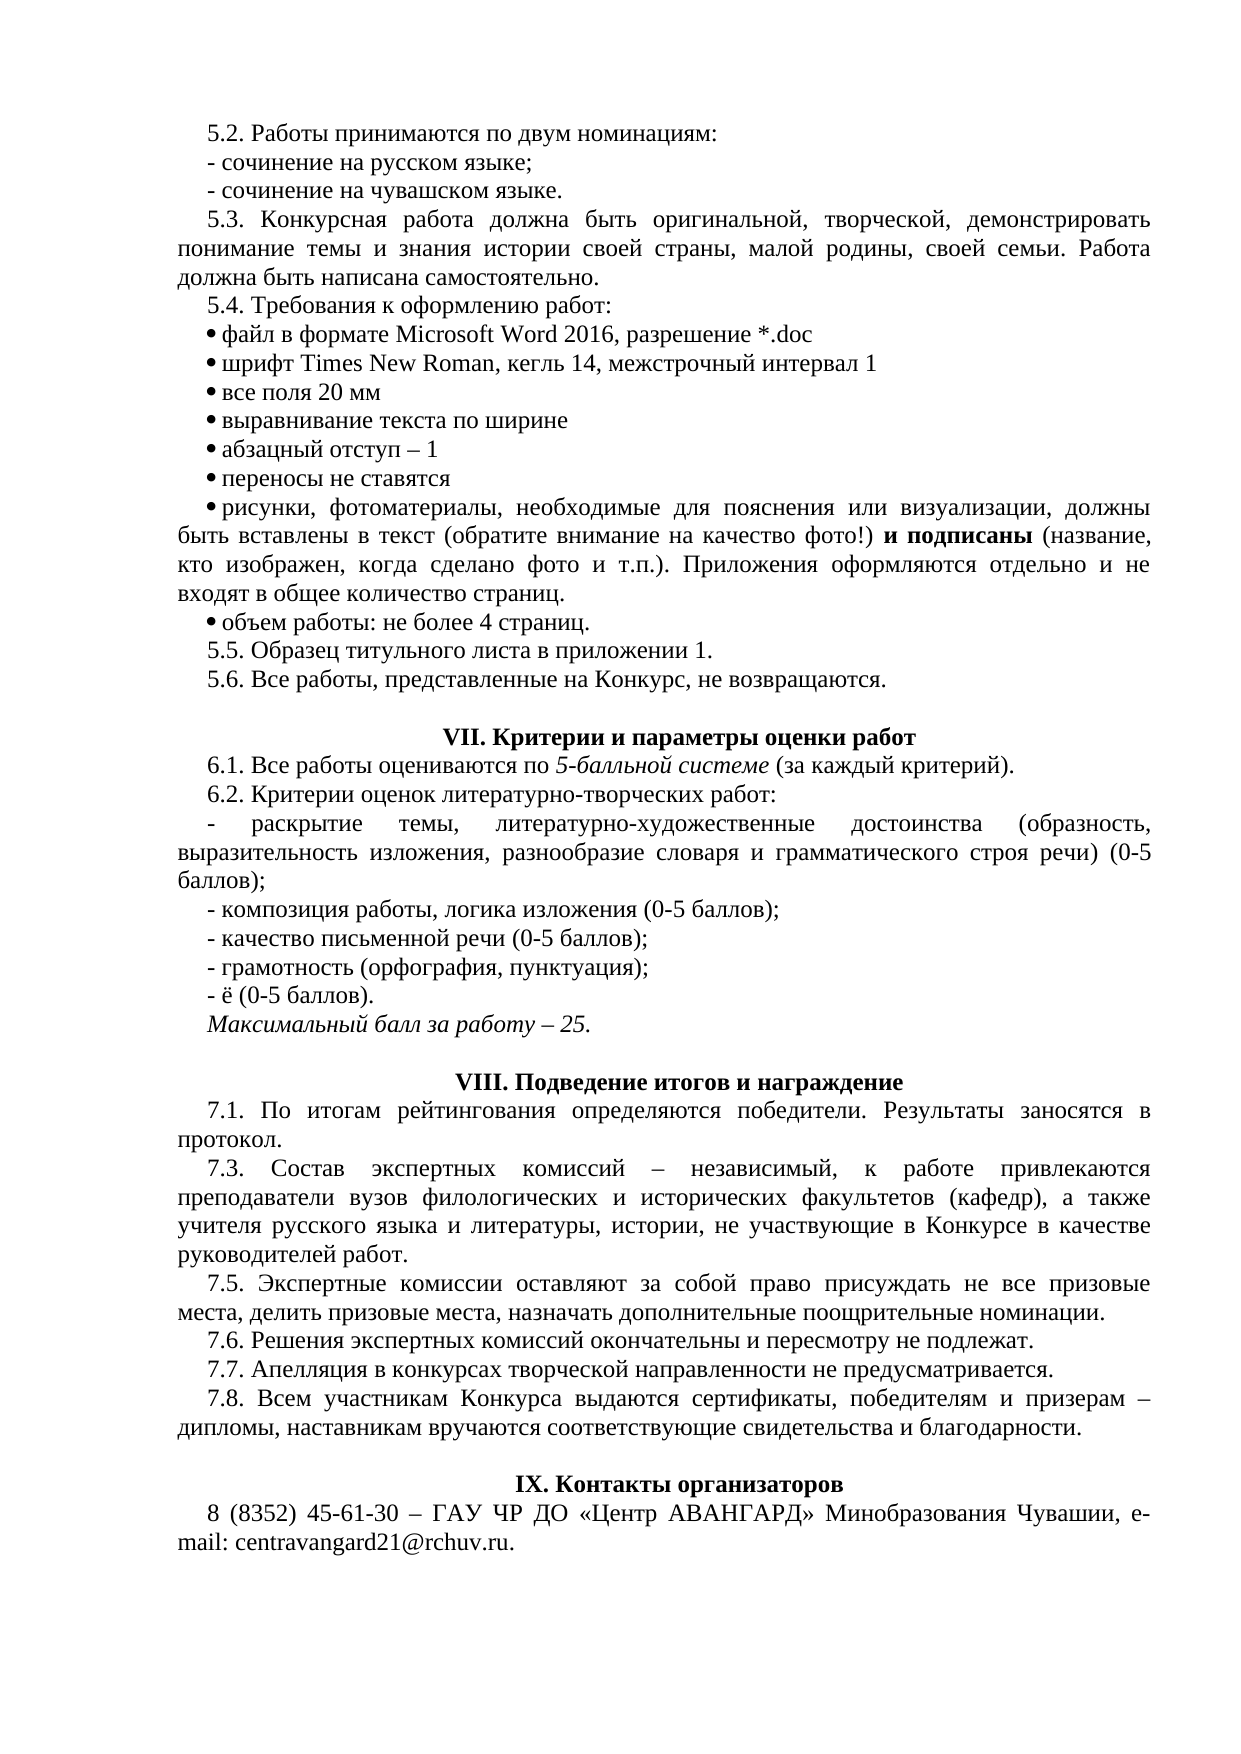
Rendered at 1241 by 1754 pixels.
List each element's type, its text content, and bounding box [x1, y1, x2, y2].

text 5.5. Образец титульного листа в приложении 1. [177, 636, 1152, 664]
list переносы не ставятся [177, 463, 1152, 492]
list выравнивание текста по ширине [177, 406, 1152, 434]
list абзацный отступ – 1 [177, 434, 1152, 463]
list - грамотность (орфография, пунктуация); [177, 952, 1152, 981]
text 5.6. Все работы, представленные на Конкурс, не возвращаются. [177, 664, 1152, 693]
text IX. Контакты организаторов [177, 1469, 1152, 1498]
text 5.4. Требования к оформлению работ: [177, 291, 1152, 319]
list шрифт Times New Roman, кегль 14, межстрочный интервал 1 [177, 348, 1152, 377]
text 5.2. Работы принимаются по двум номинациям: [177, 118, 1152, 147]
text 8 (8352) 45-61-30 – ГАУ ЧР ДО «Центр АВАНГАРД» Минобразования Чувашии, е-mail: centravangard21@rchuv.ru. [177, 1498, 1152, 1556]
text 7.7. Апелляция в конкурсах творческой направленности не предусматривается. [177, 1354, 1152, 1383]
text 7.3. Состав экспертных комиссий – независимый, к работе привлекаются преподаватели вузов филологических и исторических факультетов (кафедр), а также учителя русского языка и литературы, истории, не участвующие в Конкурсе в качестве руководителей работ. [177, 1153, 1152, 1268]
list рисунки, фотоматериалы, необходимые для пояснения или визуализации, должны быть вставлены в текст (обратите внимание на качество фото!) и подписаны (название, кто изображен, когда сделано фото и т.п.). Приложения оформляются отдельно и не входят в общее количество страниц. [177, 492, 1152, 607]
list файл в формате Microsoft Word 2016, разрешение *.doc [177, 319, 1152, 348]
text 5.3. Конкурсная работа должна быть оригинальной, творческой, демонстрировать понимание темы и знания истории своей страны, малой родины, своей семьи. Работа должна быть написана самостоятельно. [177, 204, 1152, 291]
text - сочинение на русском языке; [177, 147, 1152, 176]
list все поля 20 мм [177, 377, 1152, 406]
text 7.1. По итогам рейтингования определяются победители. Результаты заносятся в протокол. [177, 1096, 1152, 1153]
list объем работы: не более 4 страниц. [177, 607, 1152, 636]
text 7.6. Решения экспертных комиссий окончательны и пересмотру не подлежат. [177, 1326, 1152, 1354]
text 7.8. Всем участникам Конкурса выдаются сертификаты, победителям и призерам – дипломы, наставникам вручаются соответствующие свидетельства и благодарности. [177, 1383, 1152, 1441]
list - композиция работы, логика изложения (0-5 баллов); [177, 894, 1152, 923]
list - ё (0-5 баллов). [177, 981, 1152, 1009]
list Максимальный балл за работу – 25. [177, 1009, 1152, 1038]
text VIII. Подведение итогов и награждение [177, 1067, 1152, 1096]
text - сочинение на чувашском языке. [177, 176, 1152, 204]
text 7.5. Экспертные комиссии оставляют за собой право присуждать не все призовые места, делить призовые места, назначать дополнительные поощрительные номинации. [177, 1268, 1152, 1326]
text 6.2. Критерии оценок литературно-творческих работ: [177, 779, 1152, 808]
text VII. Критерии и параметры оценки работ [177, 722, 1152, 751]
text 6.1. Все работы оцениваются по 5-балльной системе (за каждый критерий). [177, 751, 1152, 779]
text - раскрытие темы, литературно-художественные достоинства (образность, выразительность изложения, разнообразие словаря и грамматического строя речи) (0-5 баллов); [177, 808, 1152, 894]
list - качество письменной речи (0-5 баллов); [177, 923, 1152, 952]
